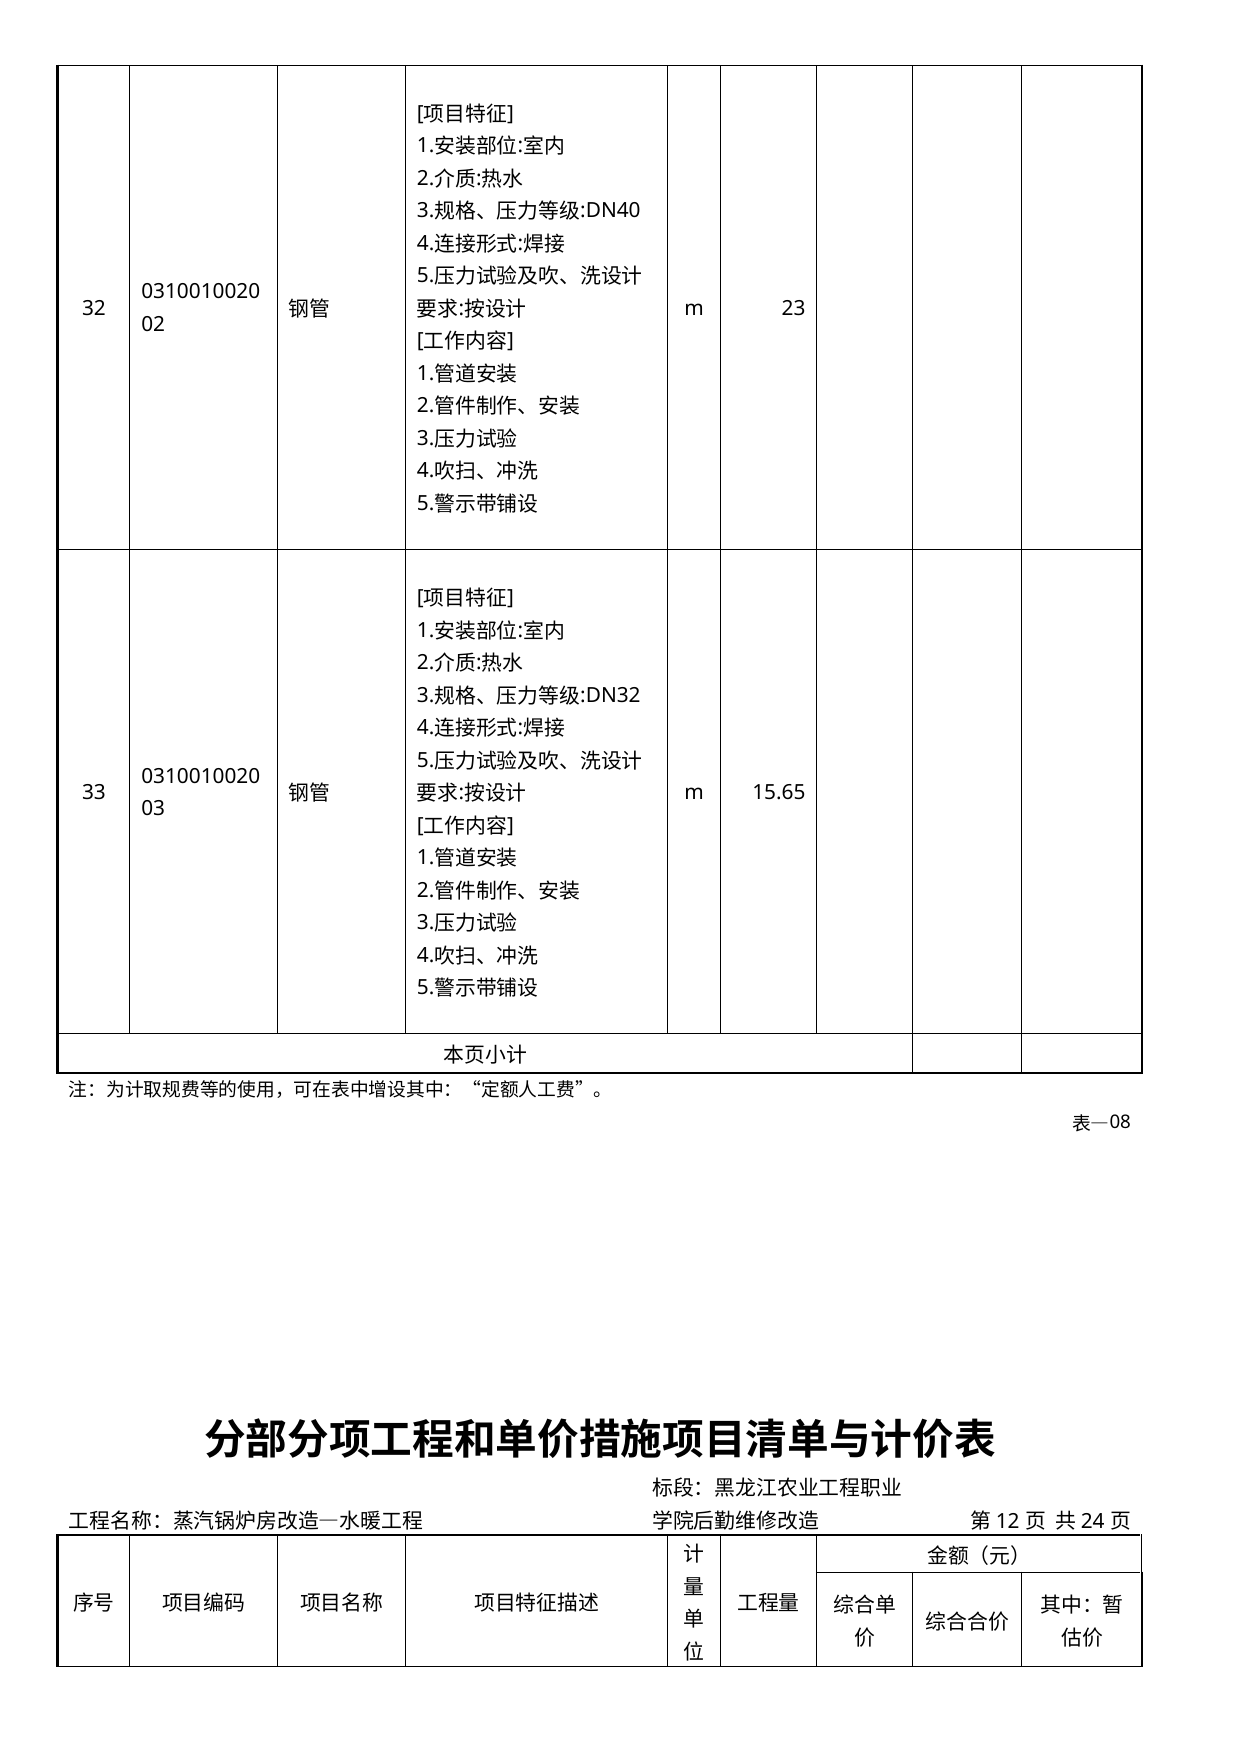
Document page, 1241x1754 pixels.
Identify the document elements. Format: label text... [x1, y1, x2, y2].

table_cell m [668, 66, 720, 549]
table_cell 钢管 [278, 66, 405, 549]
table_cell 23 [721, 66, 816, 549]
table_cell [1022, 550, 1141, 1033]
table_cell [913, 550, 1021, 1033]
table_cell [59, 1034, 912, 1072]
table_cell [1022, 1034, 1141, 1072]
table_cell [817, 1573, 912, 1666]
table_cell [913, 66, 1021, 549]
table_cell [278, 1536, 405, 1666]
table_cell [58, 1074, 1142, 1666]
table_cell [817, 66, 912, 549]
table_cell 031001002002 [130, 66, 277, 549]
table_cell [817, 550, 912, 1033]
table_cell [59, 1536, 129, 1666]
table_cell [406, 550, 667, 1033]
table_cell 33 [59, 550, 129, 1033]
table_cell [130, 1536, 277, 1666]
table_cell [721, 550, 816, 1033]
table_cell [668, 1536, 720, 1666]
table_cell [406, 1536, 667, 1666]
table_cell [项目特征] 1.安装部位:室内 2.介质:热水 3.规格、压力等级:DN40 4.连接形式:焊接 5.压力试验及吹、洗设计要求:按设计 [工作内容] 1.管道安装 2.管件制作、安装 3.压力试验 4.吹扫、冲洗 5.警示带铺设 [406, 66, 667, 549]
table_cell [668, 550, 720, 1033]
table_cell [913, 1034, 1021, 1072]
table_cell [1022, 66, 1141, 549]
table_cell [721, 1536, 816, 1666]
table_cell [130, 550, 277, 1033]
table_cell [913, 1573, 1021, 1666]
table_cell 32 [59, 66, 129, 549]
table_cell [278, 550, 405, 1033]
